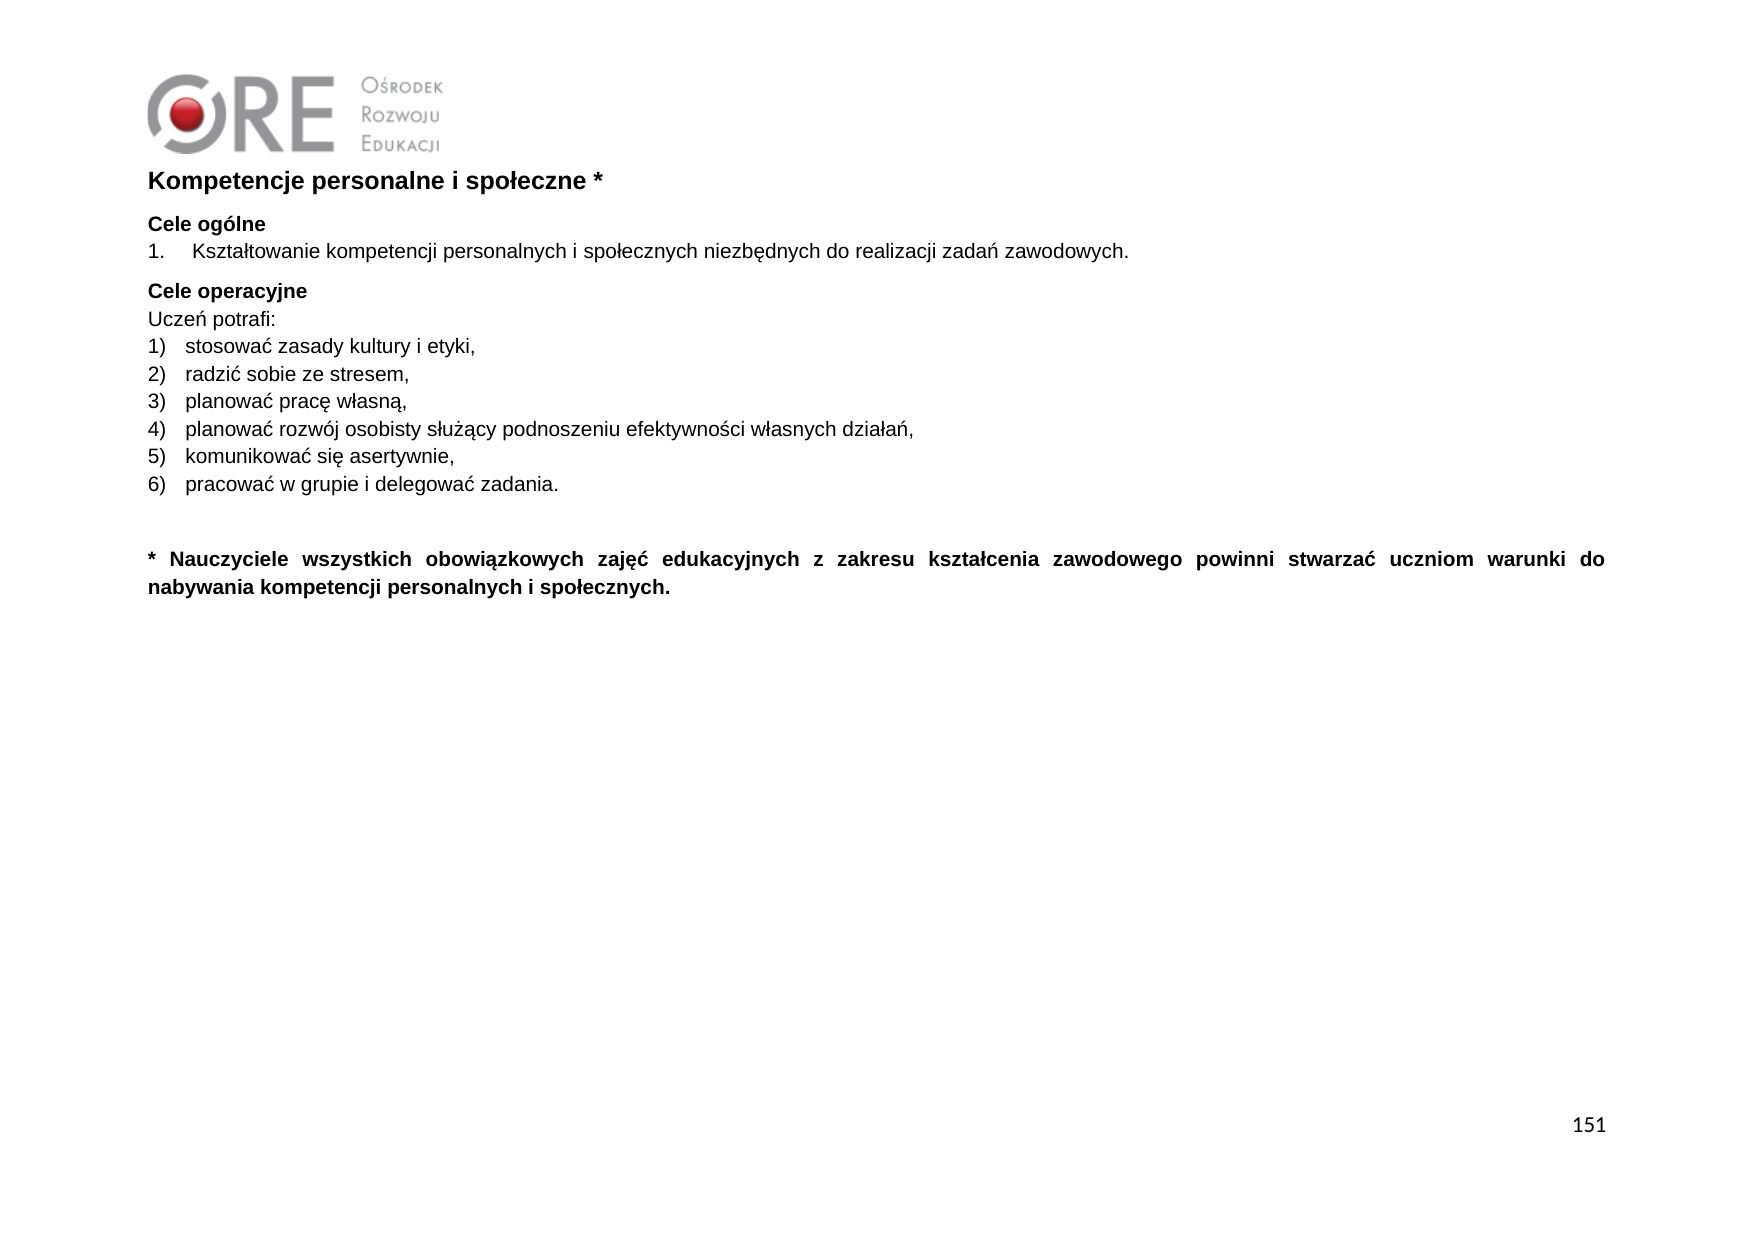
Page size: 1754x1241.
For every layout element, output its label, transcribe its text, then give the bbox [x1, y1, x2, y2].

text * Nauczyciele wszystkich obowiązkowych zajęć edukacyjnych z zakresu kształcenia zawodowego powinni stwarzać uczniom warunki do nabywania kompetencji personalnych i społecznych. [148, 547, 1606, 599]
list planować pracę własną, [148, 389, 1606, 413]
list planować rozwój osobisty służący podnoszeniu efektywności własnych działań, [148, 416, 1606, 440]
list radzić sobie ze stresem, [148, 361, 1606, 385]
text Cele ogólne [148, 211, 1606, 235]
list stosować zasady kultury i etyki, [148, 334, 1606, 358]
text Cele operacyjne [148, 279, 1606, 303]
list pracować w grupie i delegować zadania. [148, 471, 1606, 495]
list Kształtowanie kompetencji personalnych i społecznych niezbędnych do realizacji zadań zawodowych. [148, 239, 1606, 263]
picture [147, 73, 443, 154]
subtitle Kompetencje personalne i społeczne * [148, 166, 1606, 195]
text Uczeń potrafi: [148, 306, 1606, 330]
list komunikować się asertywnie, [148, 444, 1606, 468]
